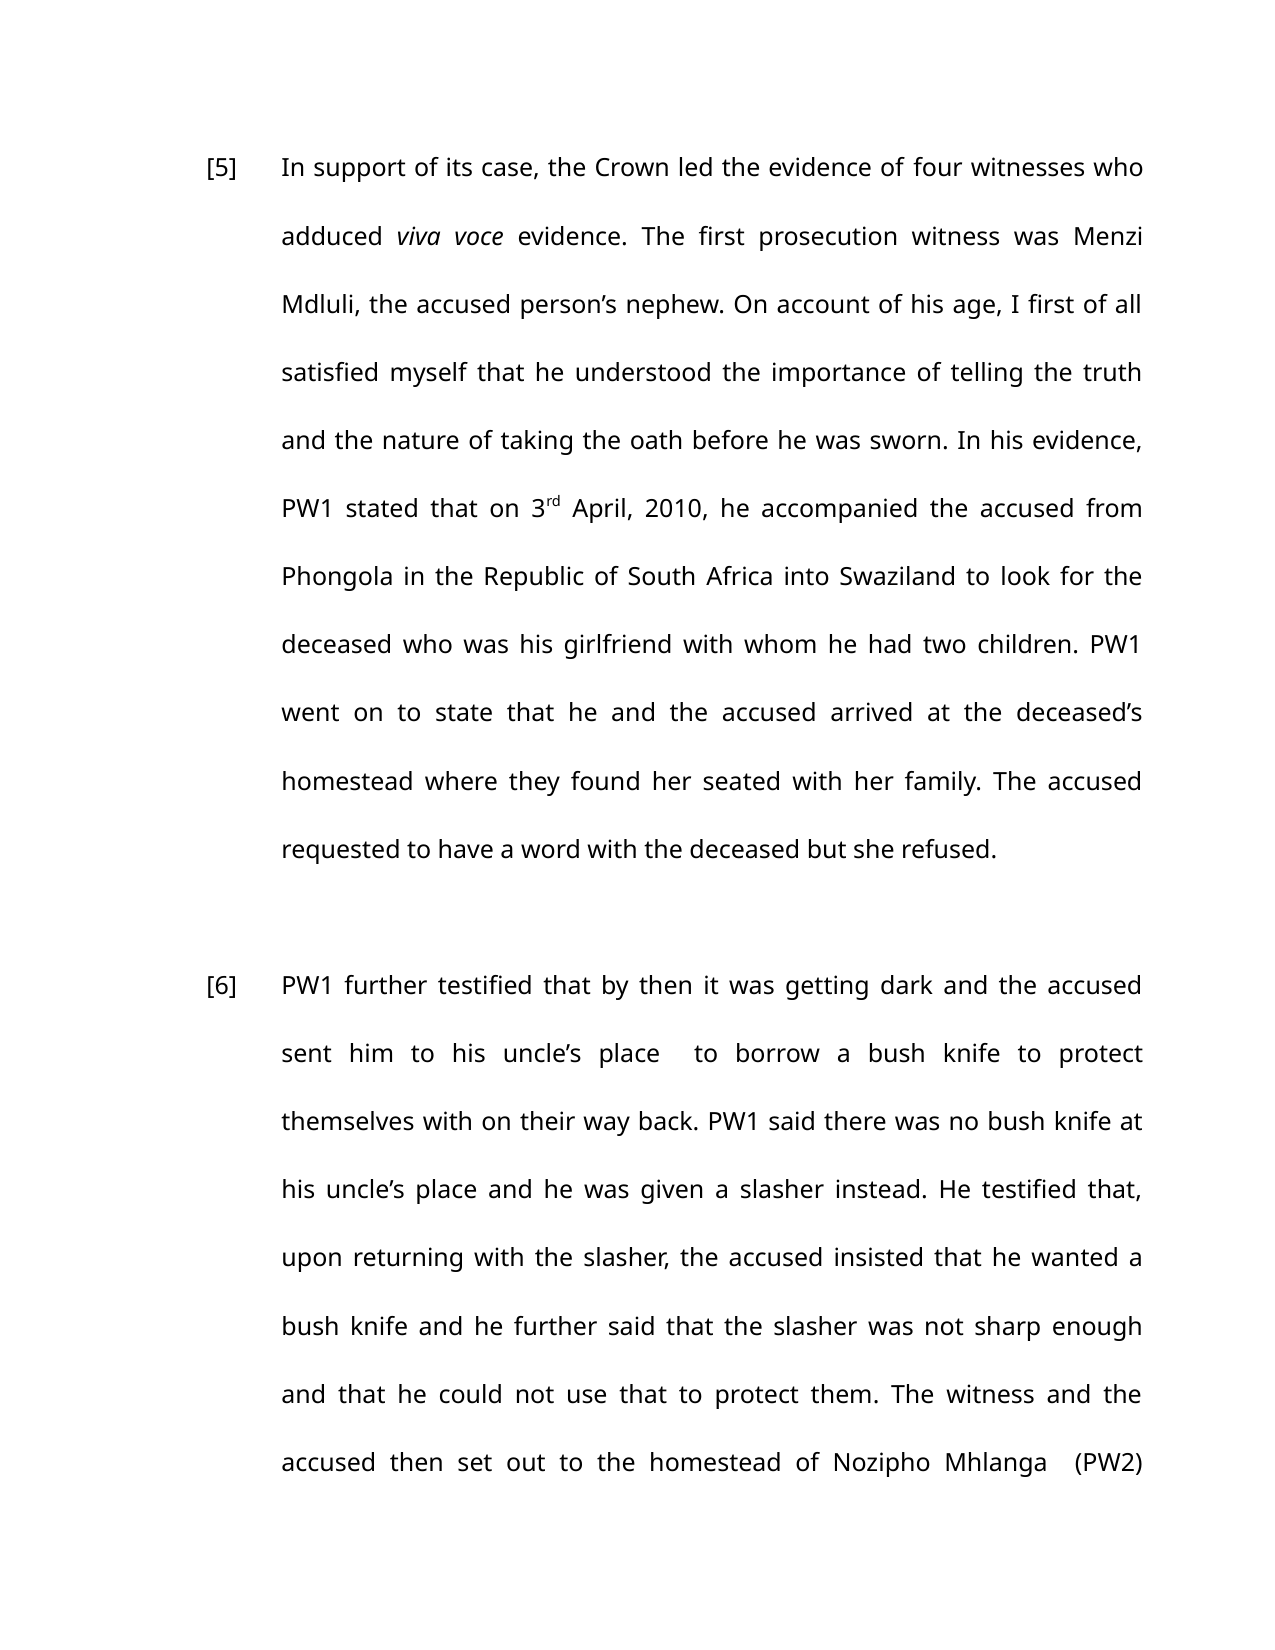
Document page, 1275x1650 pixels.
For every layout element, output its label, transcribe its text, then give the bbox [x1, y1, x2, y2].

text [5] In support of its case, the Crown led the evidence of four witnesses who adduced viva voce evidence. The first prosecution witness was Menzi Mdluli, the accused person’s nephew. On account of his age, I first of all satisfied myself that he understood the importance of telling the truth and the nature of taking the oath before he was sworn. In his evidence, PW1 stated that on 3rd April, 2010, he accompanied the accused from Phongola in the Republic of South Africa into Swaziland to look for the deceased who was his girlfriend with whom he had two children. PW1 went on to state that he and the accused arrived at the deceased’s homestead where they found her seated with her family. The accused requested to have a word with the deceased but she refused. [206, 150, 1144, 865]
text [206, 967, 1144, 1478]
